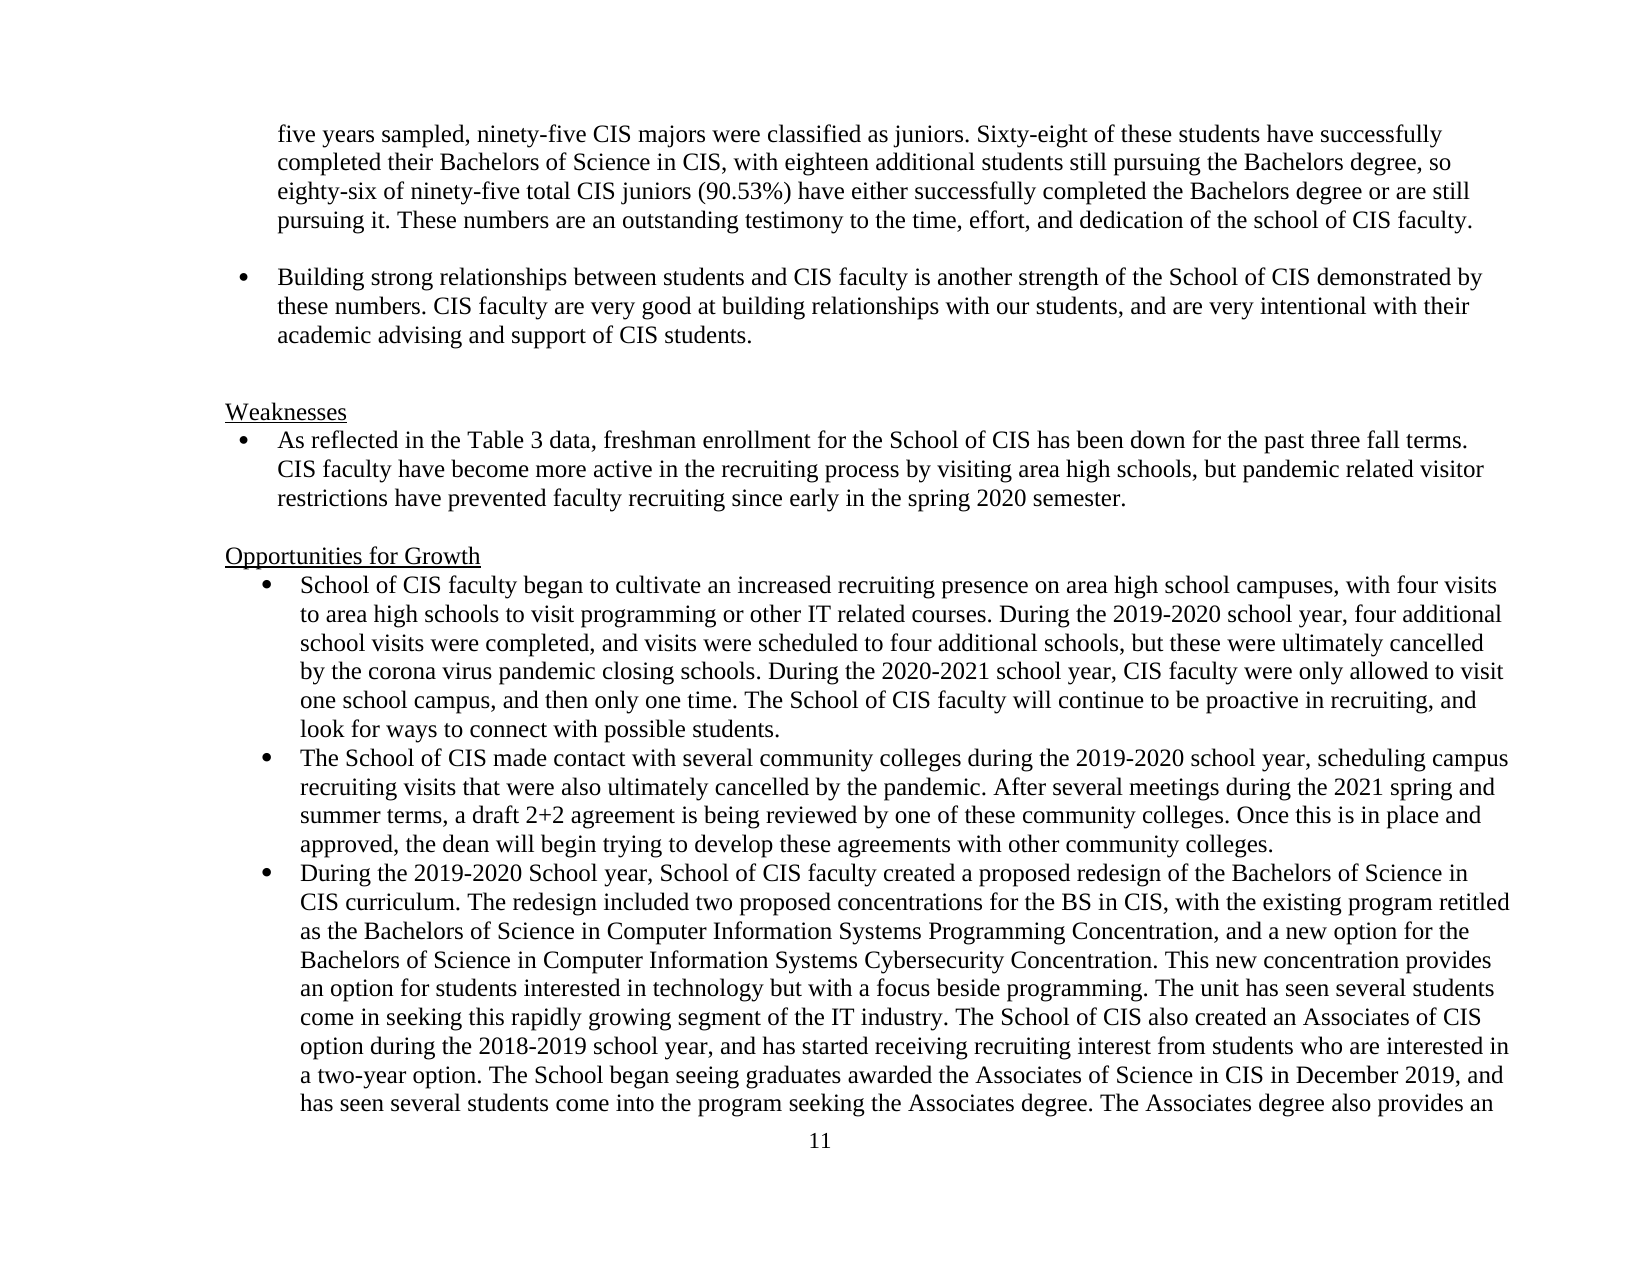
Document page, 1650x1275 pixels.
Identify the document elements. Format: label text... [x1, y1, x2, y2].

list Building strong relationships between students and CIS faculty is another strength of the School of CIS demonstrated by these numbers. CIS faculty are very good at building relationships with our students, and are very intentional with their academic advising and support of CIS students. [239, 262, 1512, 349]
text Weaknesses [225, 397, 1512, 426]
list The School of CIS made contact with several community colleges during the 2019-2020 school year, scheduling campus recruiting visits that were also ultimately cancelled by the pandemic. After several meetings during the 2021 spring and summer terms, a draft 2+2 agreement is being reviewed by one of these community colleges. Once this is in place and approved, the dean will begin trying to develop these agreements with other community colleges. [262, 743, 1512, 858]
list School of CIS faculty began to cultivate an increased recruiting presence on area high school campuses, with four visits to area high schools to visit programming or other IT related courses. During the 2019-2020 school year, four additional school visits were completed, and visits were scheduled to four additional schools, but these were ultimately cancelled by the corona virus pandemic closing schools. During the 2020-2021 school year, CIS faculty were only allowed to visit one school campus, and then only one time. The School of CIS faculty will continue to be proactive in recruiting, and look for ways to connect with possible students. [262, 570, 1512, 743]
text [277, 119, 1512, 234]
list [262, 858, 1512, 1117]
list As reflected in the Table 3 data, freshman enrollment for the School of CIS has been down for the past three fall terms. CIS faculty have become more active in the recruiting process by visiting area high schools, but pandemic related visitor restrictions have prevented faculty recruiting since early in the spring 2020 semester. [239, 426, 1512, 512]
text Opportunities for Growth [225, 541, 1512, 570]
